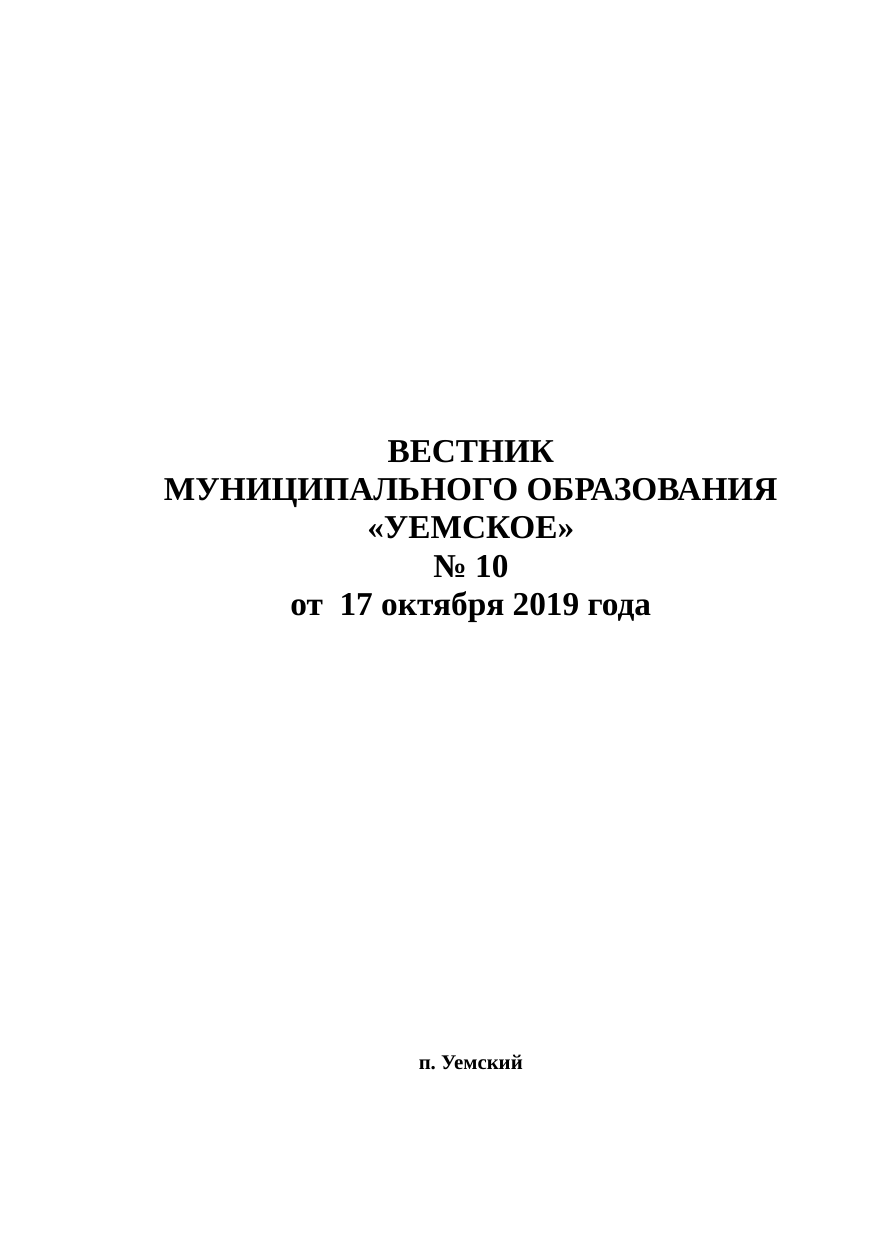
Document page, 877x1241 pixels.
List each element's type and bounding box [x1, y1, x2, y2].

table_header [100, 15, 841, 1118]
